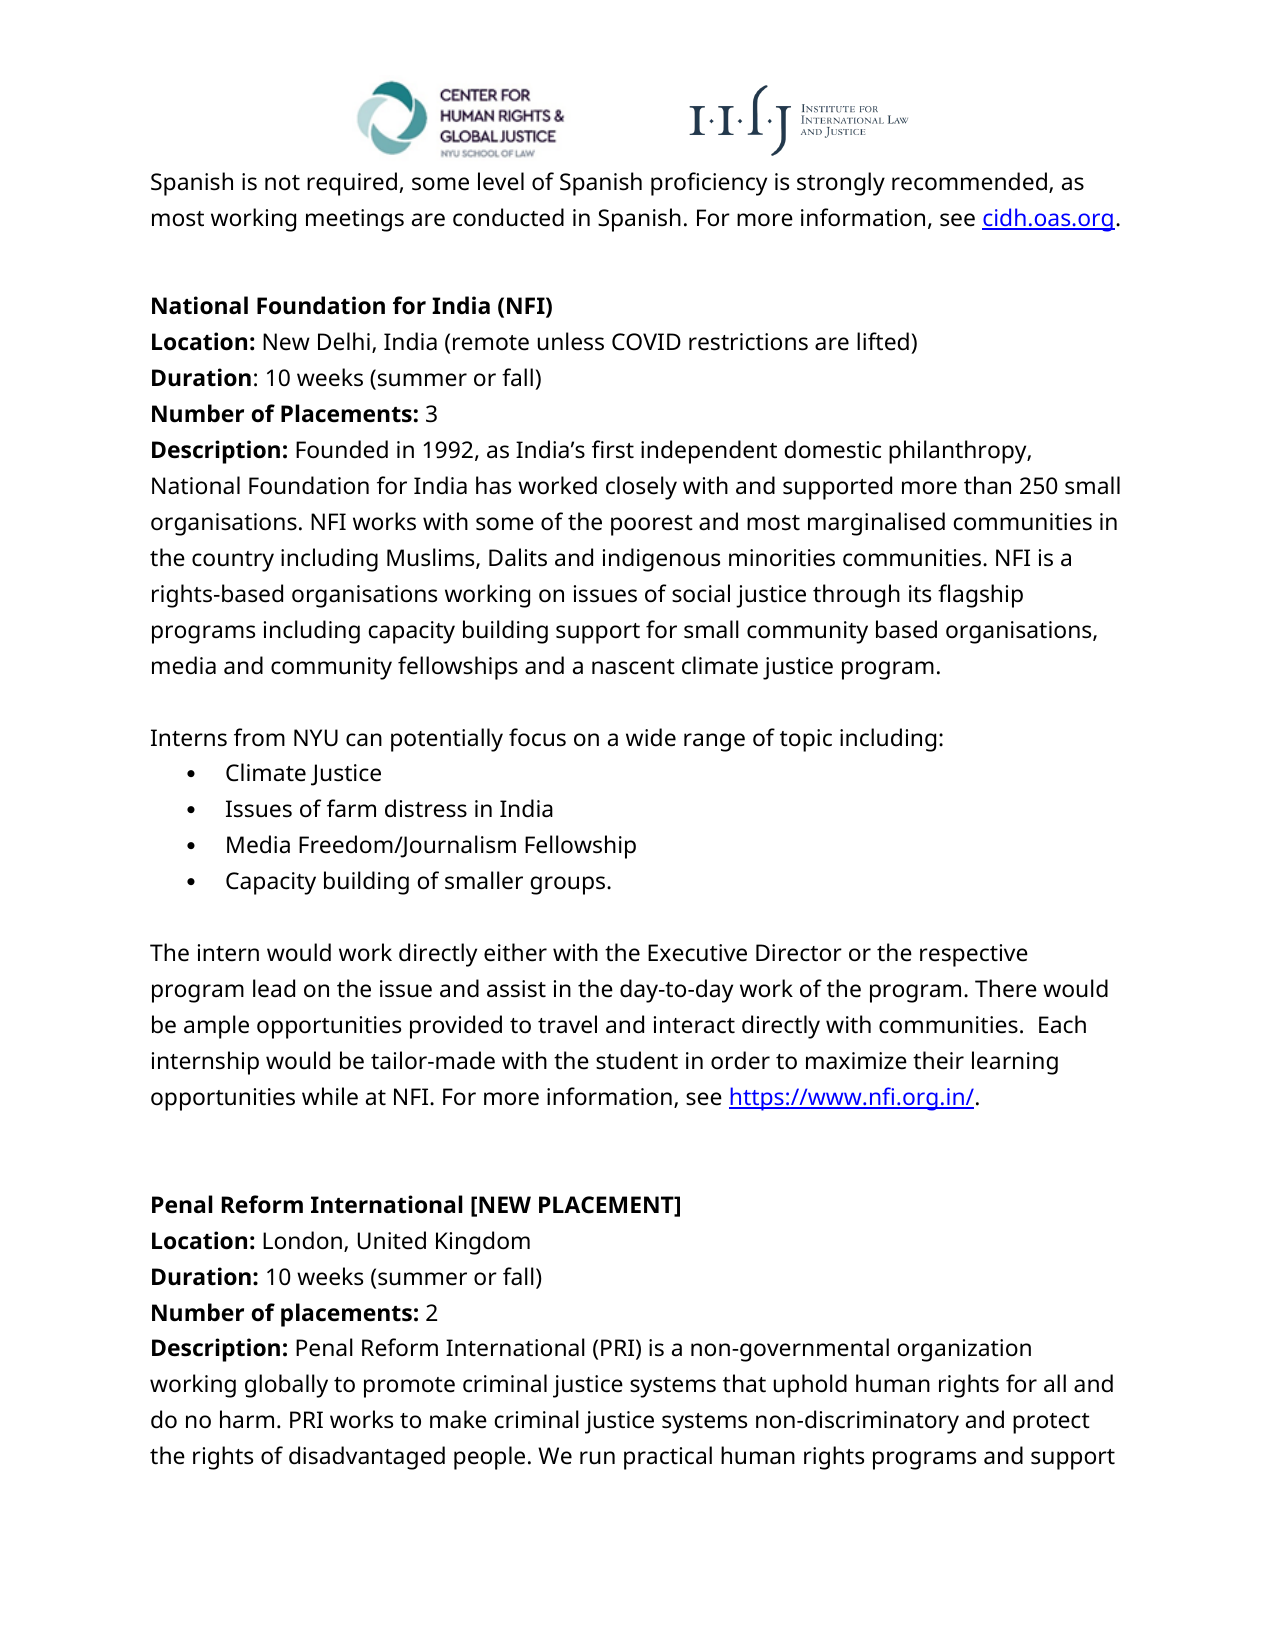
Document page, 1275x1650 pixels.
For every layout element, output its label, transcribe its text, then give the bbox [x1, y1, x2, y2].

list Capacity building of smaller groups. [187, 865, 1125, 896]
text Duration: 10 weeks (summer or fall) Number of placements: 2 [150, 1261, 1125, 1328]
text National Foundation for India (NFI) [150, 290, 1125, 321]
text The intern would work directly either with the Executive Director or the respective program lead on the issue and assist in the day-to-day work of the program. There would be ample opportunities provided to travel and interact directly with communities. Each internship would be tailor-made with the student in order to maximize their learning opportunities while at NFI. For more information, see https://www.nfi.org.in/. [150, 937, 1125, 1112]
text Penal Reform International [NEW PLACEMENT] [150, 1189, 1125, 1220]
list Climate Justice [187, 757, 1125, 789]
text Interns from NYU can potentially focus on a wide range of topic including: [150, 721, 1125, 753]
text Location: New Delhi, India (remote unless COVID restrictions are lifted) [150, 326, 1125, 357]
text Description: Founded in 1992, as India’s first independent domestic philanthropy, National Foundation for India has worked closely with and supported more than 250 small organisations. NFI works with some of the poorest and most marginalised communities in the country including Muslims, Dalits and indigenous minorities communities. NFI is a rights-based organisations working on issues of social justice through its flagship programs including capacity building support for small community based organisations, media and community fellowships and a nascent climate justice program. [150, 434, 1125, 681]
text Duration: 10 weeks (summer or fall) [150, 362, 1125, 393]
list Issues of farm distress in India [187, 793, 1125, 824]
picture [658, 76, 924, 166]
picture [351, 75, 576, 166]
list Media Freedom/Journalism Fellowship [187, 829, 1125, 861]
text Number of Placements: 3 [150, 398, 1125, 429]
text Location: London, United Kingdom [150, 1224, 1125, 1256]
